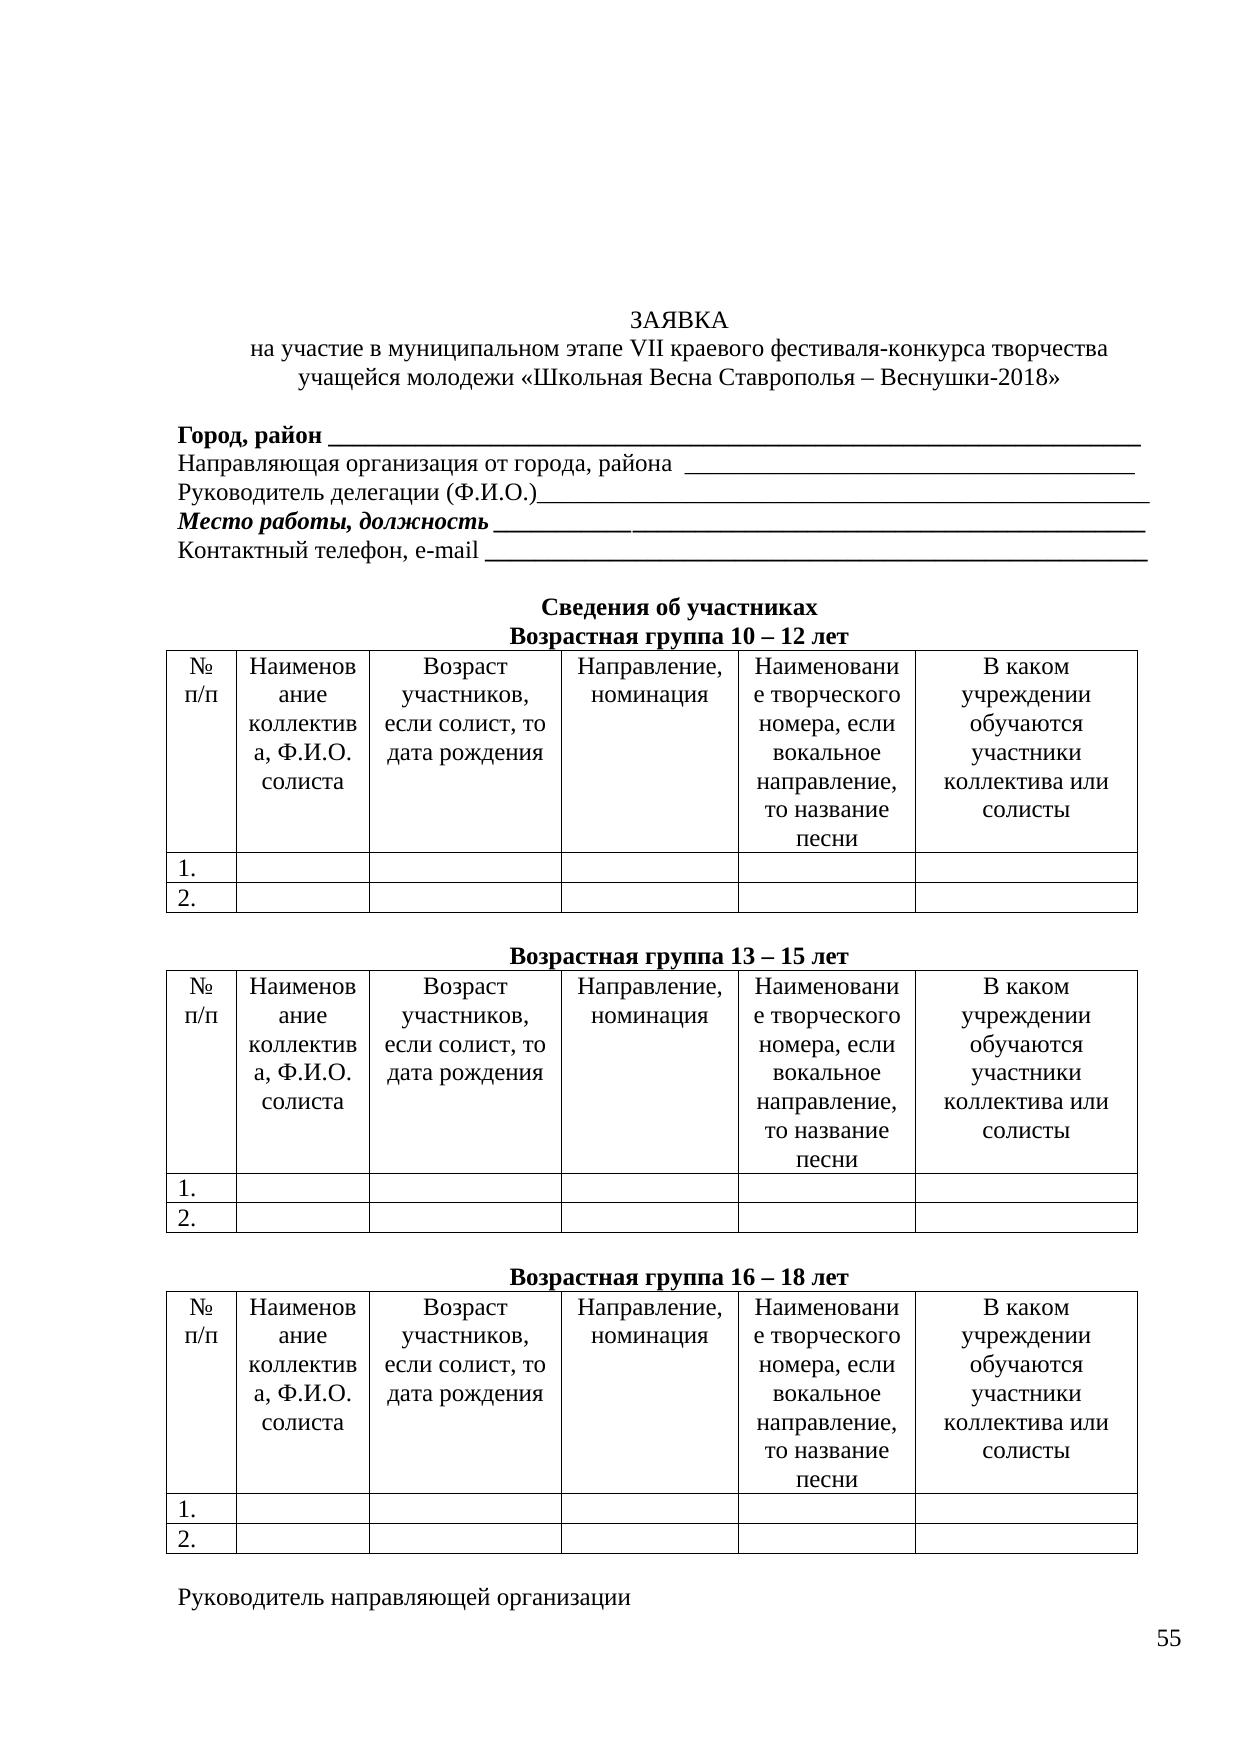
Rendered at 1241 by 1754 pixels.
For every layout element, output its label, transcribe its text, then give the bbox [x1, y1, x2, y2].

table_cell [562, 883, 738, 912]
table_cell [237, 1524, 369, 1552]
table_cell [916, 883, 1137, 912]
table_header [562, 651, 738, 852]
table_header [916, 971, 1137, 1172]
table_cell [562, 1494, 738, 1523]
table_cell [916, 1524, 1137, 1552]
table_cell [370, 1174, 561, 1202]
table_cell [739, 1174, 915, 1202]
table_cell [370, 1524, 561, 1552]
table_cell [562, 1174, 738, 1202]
text учащейся молодежи «Школьная Весна Ставрополья – Веснушки-2018» [177, 362, 1181, 391]
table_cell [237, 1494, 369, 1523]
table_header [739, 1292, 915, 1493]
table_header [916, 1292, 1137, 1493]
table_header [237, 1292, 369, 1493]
text Место работы, должность ____________________________________________________ [177, 506, 1181, 535]
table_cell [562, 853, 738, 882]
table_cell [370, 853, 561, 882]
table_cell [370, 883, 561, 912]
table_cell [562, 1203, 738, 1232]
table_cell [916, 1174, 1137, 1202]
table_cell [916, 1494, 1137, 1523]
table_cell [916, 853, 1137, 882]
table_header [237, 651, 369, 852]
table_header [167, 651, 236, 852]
text Сведения об участниках [177, 592, 1181, 621]
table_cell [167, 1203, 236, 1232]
text Возрастная группа 16 – 18 лет [177, 1262, 1181, 1291]
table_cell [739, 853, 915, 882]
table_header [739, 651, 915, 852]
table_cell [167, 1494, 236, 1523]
text Возрастная группа 13 – 15 лет [177, 941, 1181, 970]
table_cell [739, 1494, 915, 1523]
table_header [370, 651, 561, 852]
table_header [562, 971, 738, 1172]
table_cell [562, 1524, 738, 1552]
text на участие в муниципальном этапе VII краевого фестиваля-конкурса творчества [177, 333, 1181, 362]
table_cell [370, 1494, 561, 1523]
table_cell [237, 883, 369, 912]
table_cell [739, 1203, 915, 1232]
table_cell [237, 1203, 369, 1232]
text Город, район _________________________________________________________________ [177, 420, 1181, 448]
text ЗАЯВКА [177, 305, 1181, 333]
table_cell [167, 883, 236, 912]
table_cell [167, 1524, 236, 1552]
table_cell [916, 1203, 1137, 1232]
text Руководитель направляющей организации [177, 1582, 1181, 1611]
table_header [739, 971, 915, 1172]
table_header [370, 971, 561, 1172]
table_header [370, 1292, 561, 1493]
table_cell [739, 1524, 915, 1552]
text Руководитель делегации (Ф.И.О.)_________________________________________________ [177, 477, 1181, 506]
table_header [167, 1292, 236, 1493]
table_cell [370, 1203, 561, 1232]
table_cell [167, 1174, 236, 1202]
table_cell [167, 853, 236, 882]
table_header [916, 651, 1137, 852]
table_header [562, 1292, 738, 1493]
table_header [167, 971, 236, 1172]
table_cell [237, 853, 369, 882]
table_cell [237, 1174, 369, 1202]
text Возрастная группа 10 – 12 лет [177, 621, 1181, 650]
text Направляющая организация от города, района ____________________________________ [177, 448, 1181, 477]
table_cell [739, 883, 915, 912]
text Контактный телефон, e-mail _____________________________________________________ [177, 535, 1181, 563]
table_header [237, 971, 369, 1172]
